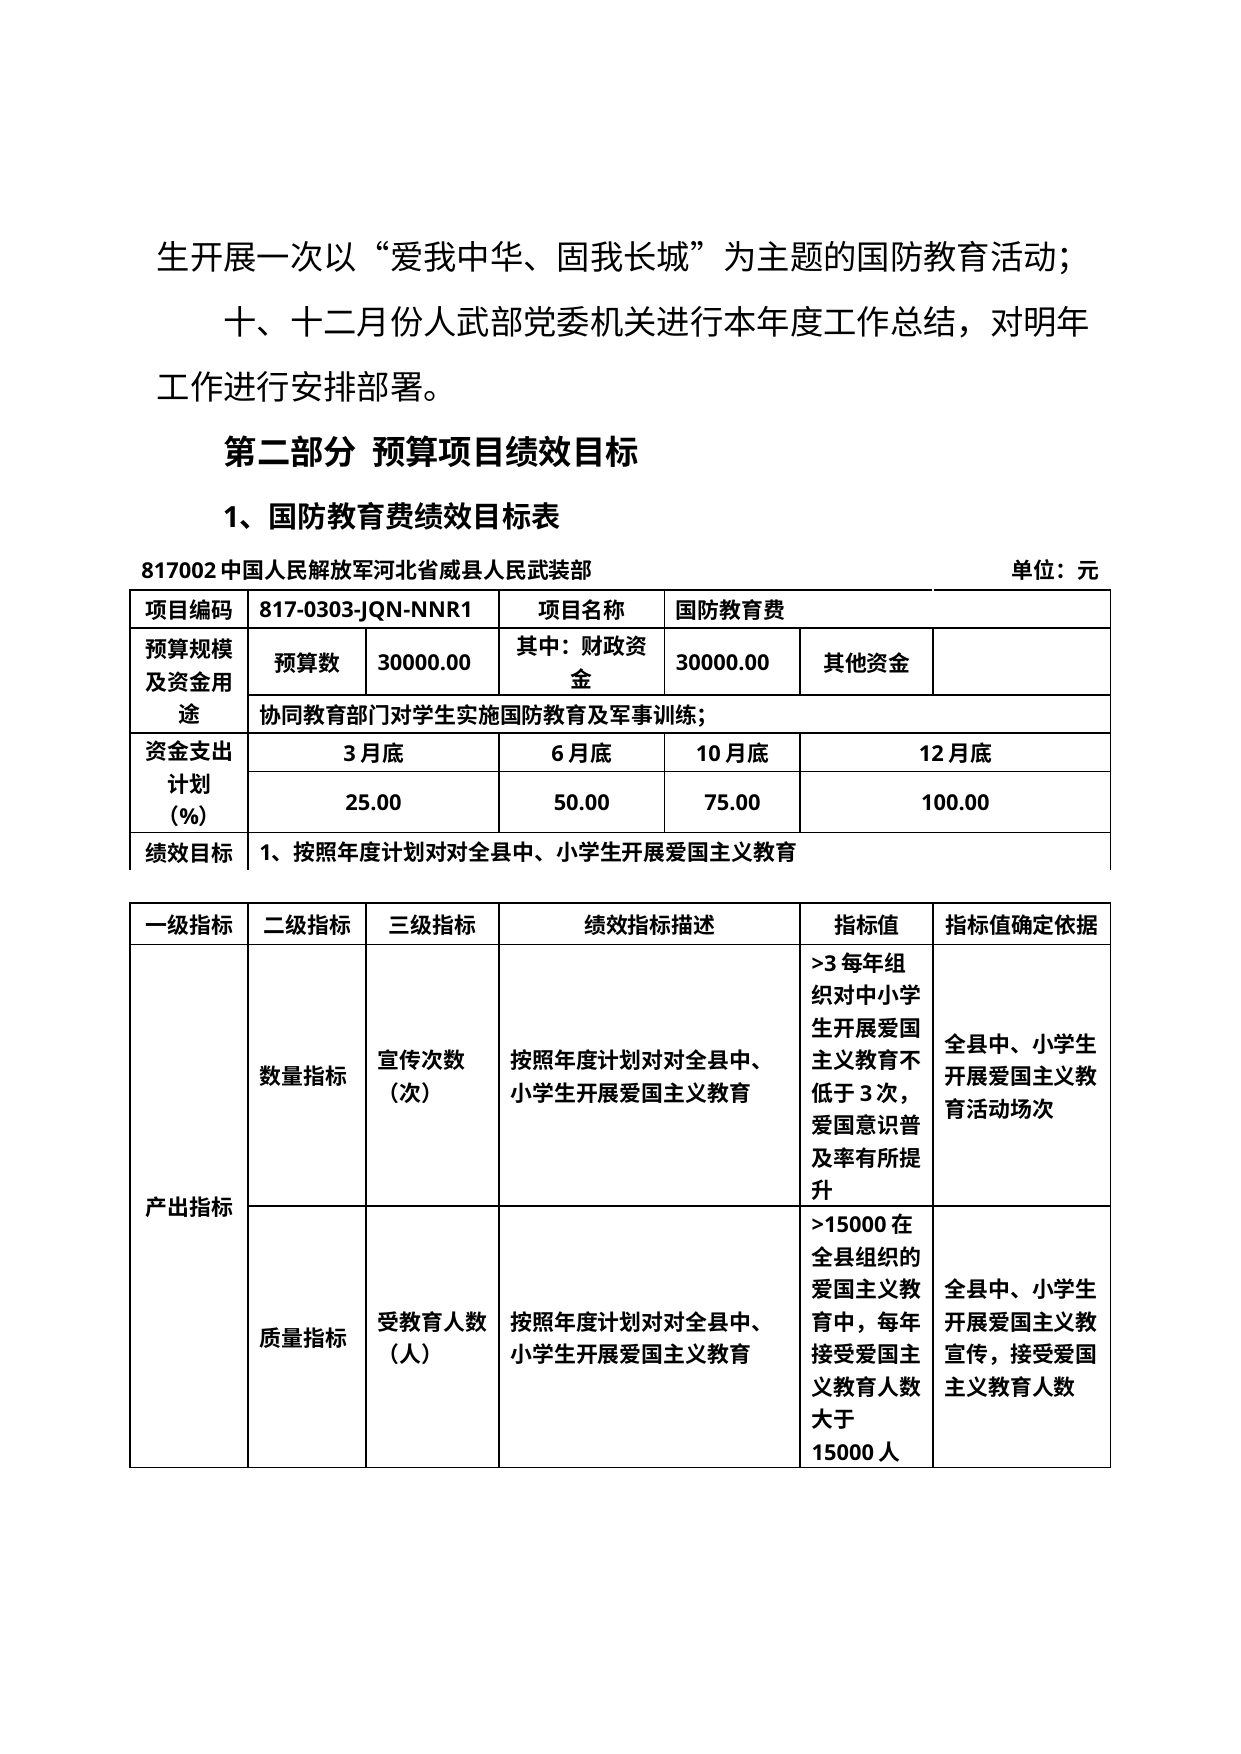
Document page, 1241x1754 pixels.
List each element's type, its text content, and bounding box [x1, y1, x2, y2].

table_header 指标值 [801, 904, 932, 944]
table_cell 全县中、小学生开展爱国主义教宣传，接受爱国主义教育人数 [934, 1207, 1110, 1467]
table_cell 按照年度计划对对全县中、小学生开展爱国主义教育 [500, 1207, 799, 1467]
table_header 三级指标 [367, 904, 498, 944]
text 1、国防教育费绩效目标表 [156, 482, 1104, 547]
table_cell 数量指标 [249, 945, 365, 1205]
table_header 指标值确定依据 [934, 904, 1110, 944]
table_cell 预算数 [249, 629, 365, 694]
table_cell 项目编码 [131, 591, 247, 627]
table_cell 817-0303-JQN-NNR1 [249, 591, 498, 627]
table_header 二级指标 [249, 904, 365, 944]
table_cell 75.00 [665, 772, 799, 831]
table_cell 30000.00 [665, 629, 799, 694]
table_cell 产出指标 [131, 945, 247, 1467]
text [156, 222, 1104, 287]
table_cell 协同教育部门对学生实施国防教育及军事训练； [249, 696, 1110, 732]
table_cell 绩效目标 [131, 833, 247, 870]
table_cell 受教育人数（人） [367, 1207, 498, 1467]
table_cell 宣传次数（次） [367, 945, 498, 1205]
table_cell >15000在全县组织的爱国主义教育中，每年接受爱国主义教育人数大于15000人 [801, 1207, 932, 1467]
table_cell 资金支出计划（%） [131, 734, 247, 831]
table_header 单位：元 [934, 549, 1110, 589]
table_header 817002中国人民解放军河北省威县人民武装部 [131, 549, 932, 589]
table_cell 25.00 [249, 772, 498, 831]
table_cell 6月底 [500, 734, 664, 771]
table_cell 按照年度计划对对全县中、小学生开展爱国主义教育 [500, 945, 799, 1205]
table_cell >3每年组织对中小学生开展爱国主义教育不低于3次，爱国意识普及率有所提升 [801, 945, 932, 1205]
table_cell 国防教育费 [665, 591, 1110, 627]
table_cell 1、按照年度计划对对全县中、小学生开展爱国主义教育 [249, 833, 1110, 870]
table_cell [934, 629, 1110, 694]
table_cell 其中：财政资金 [500, 629, 664, 694]
table_cell 项目名称 [500, 591, 664, 627]
text 十、十二月份人武部党委机关进行本年度工作总结，对明年工作进行安排部署。 [156, 287, 1104, 417]
table_cell 预算规模及资金用途 [131, 629, 247, 732]
table_cell 3月底 [249, 734, 498, 771]
text 第二部分 预算项目绩效目标 [156, 417, 1104, 482]
table_cell 12月底 [801, 734, 1110, 771]
table_cell 质量指标 [249, 1207, 365, 1467]
table_cell 50.00 [500, 772, 664, 831]
table_cell 全县中、小学生开展爱国主义教育活动场次 [934, 945, 1110, 1205]
table_header 绩效指标描述 [500, 904, 799, 944]
table_cell 10月底 [665, 734, 799, 771]
table_cell 其他资金 [801, 629, 932, 694]
table_header 一级指标 [131, 904, 247, 944]
table_cell 100.00 [801, 772, 1110, 831]
table_cell 30000.00 [367, 629, 498, 694]
